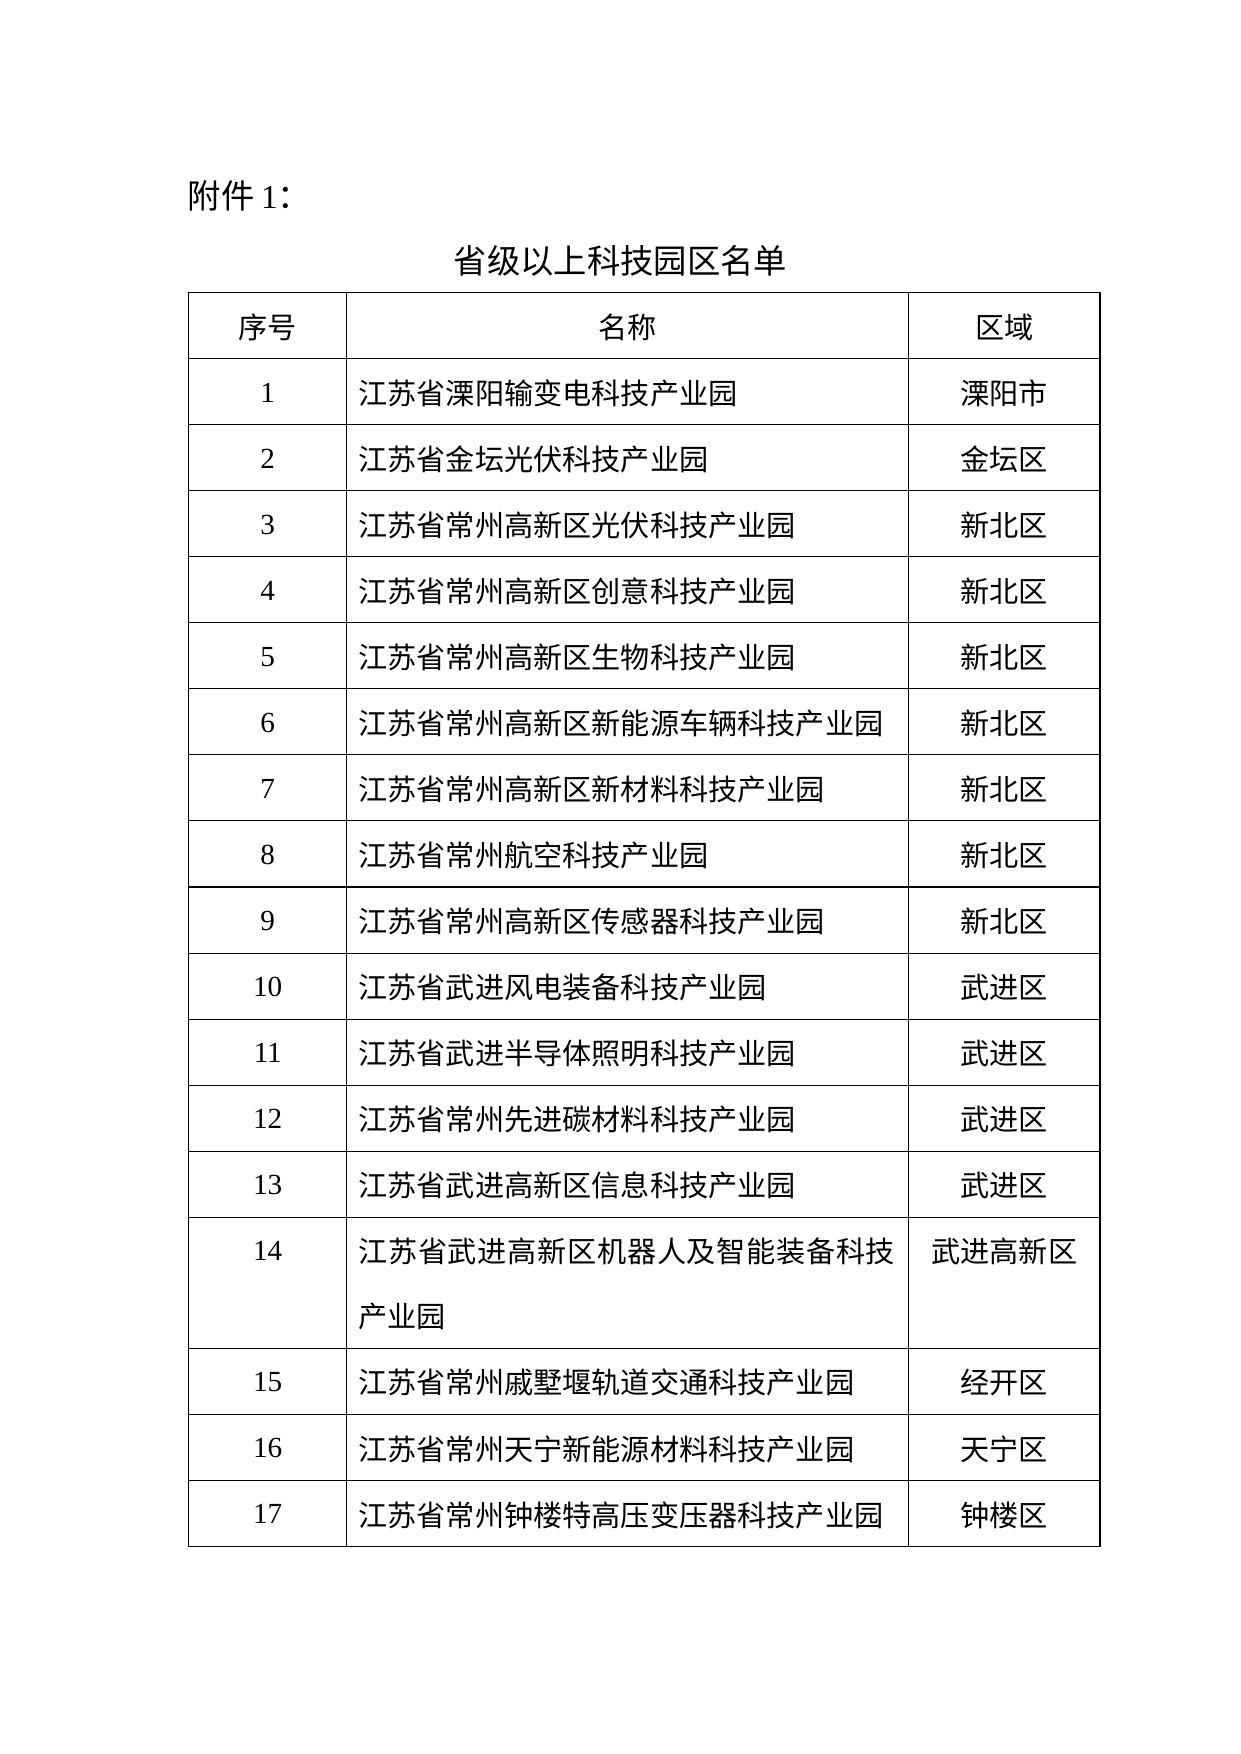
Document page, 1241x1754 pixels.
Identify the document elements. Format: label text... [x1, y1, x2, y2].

table_cell 17 [189, 1481, 346, 1546]
table_header 名称 [347, 293, 908, 358]
table_cell 新北区 [909, 557, 1099, 622]
table_cell 13 [189, 1152, 346, 1217]
text 附件1： [187, 162, 1053, 227]
table_cell 江苏省武进风电装备科技产业园 [347, 954, 908, 1018]
table_cell 武进高新区 [909, 1218, 1099, 1348]
table_cell 14 [189, 1218, 346, 1348]
table_cell 12 [189, 1086, 346, 1151]
table_cell 江苏省常州天宁新能源材料科技产业园 [347, 1415, 908, 1480]
table_cell 10 [189, 954, 346, 1018]
table_cell 新北区 [909, 755, 1099, 820]
table_cell 江苏省常州高新区新能源车辆科技产业园 [347, 689, 908, 754]
table_cell 9 [189, 888, 346, 952]
table_cell 新北区 [909, 888, 1099, 952]
table_cell 武进区 [909, 1152, 1099, 1217]
table_cell 江苏省武进高新区信息科技产业园 [347, 1152, 908, 1217]
table_cell 11 [189, 1020, 346, 1084]
table_cell 武进区 [909, 1020, 1099, 1084]
table_cell 江苏省常州高新区光伏科技产业园 [347, 491, 908, 556]
table_cell 4 [189, 557, 346, 622]
table_header 序号 [189, 293, 346, 358]
table_cell 江苏省武进半导体照明科技产业园 [347, 1020, 908, 1084]
table_cell 溧阳市 [909, 359, 1099, 424]
table_cell 8 [189, 821, 346, 886]
text 省级以上科技园区名单 [187, 227, 1053, 292]
table_cell 16 [189, 1415, 346, 1480]
table_cell 3 [189, 491, 346, 556]
table_cell 江苏省常州高新区传感器科技产业园 [347, 888, 908, 952]
table_cell 武进区 [909, 954, 1099, 1018]
table_cell 江苏省金坛光伏科技产业园 [347, 425, 908, 490]
table_cell 6 [189, 689, 346, 754]
table_cell 江苏省常州航空科技产业园 [347, 821, 908, 886]
table_cell 江苏省武进高新区机器人及智能装备科技产业园 [347, 1218, 908, 1348]
table_cell 2 [189, 425, 346, 490]
table_cell 7 [189, 755, 346, 820]
table_header 区域 [909, 293, 1099, 358]
table_cell 江苏省常州钟楼特高压变压器科技产业园 [347, 1481, 908, 1546]
table_cell 新北区 [909, 689, 1099, 754]
table_cell 15 [189, 1349, 346, 1414]
table_cell 5 [189, 623, 346, 688]
table_cell 江苏省常州戚墅堰轨道交通科技产业园 [347, 1349, 908, 1414]
table_cell 新北区 [909, 623, 1099, 688]
table_cell 武进区 [909, 1086, 1099, 1151]
table_cell 天宁区 [909, 1415, 1099, 1480]
table_cell 1 [189, 359, 346, 424]
table_cell 江苏省溧阳输变电科技产业园 [347, 359, 908, 424]
table_cell 新北区 [909, 491, 1099, 556]
table_cell 钟楼区 [909, 1481, 1099, 1546]
table_cell 江苏省常州先进碳材料科技产业园 [347, 1086, 908, 1151]
table_cell 金坛区 [909, 425, 1099, 490]
table_cell 江苏省常州高新区新材料科技产业园 [347, 755, 908, 820]
table_cell 经开区 [909, 1349, 1099, 1414]
table_cell 新北区 [909, 821, 1099, 886]
table_cell 江苏省常州高新区生物科技产业园 [347, 623, 908, 688]
table_cell 江苏省常州高新区创意科技产业园 [347, 557, 908, 622]
